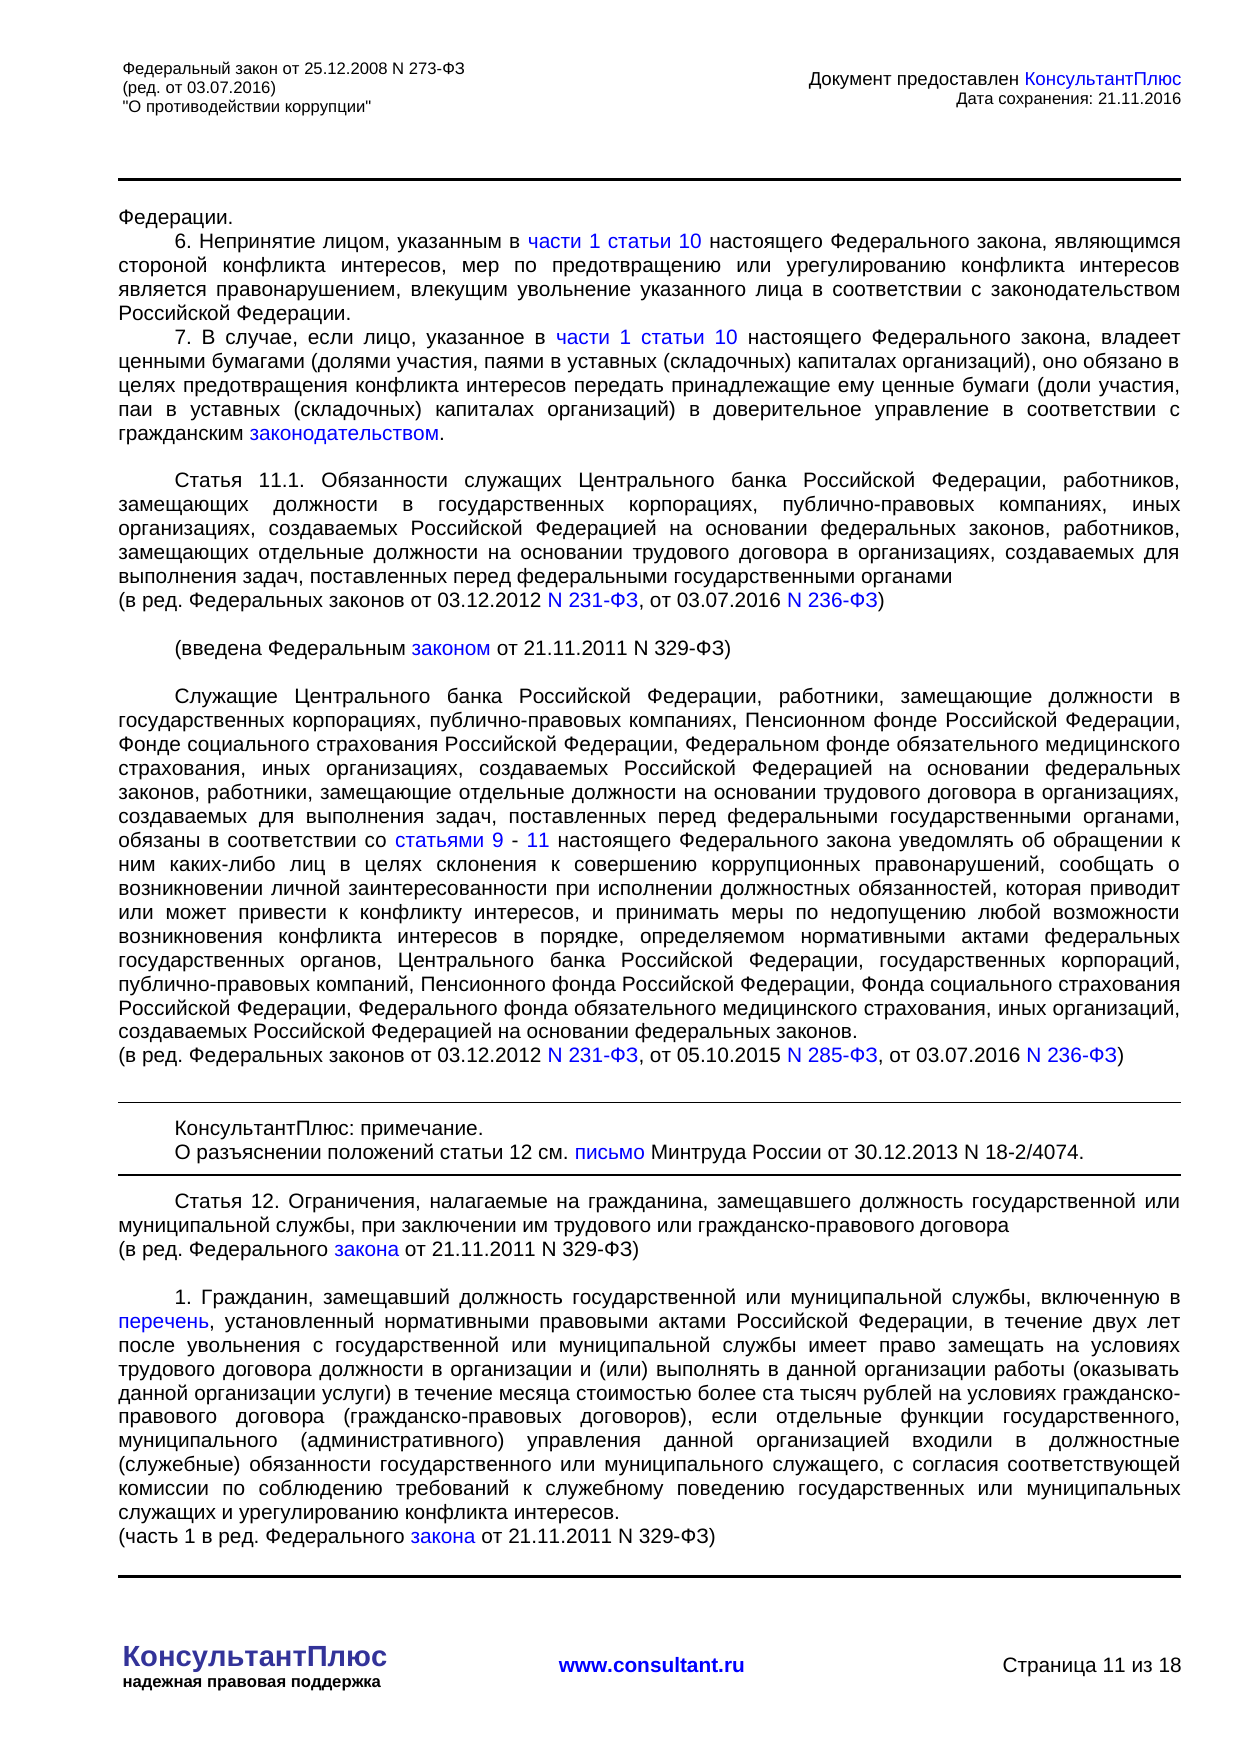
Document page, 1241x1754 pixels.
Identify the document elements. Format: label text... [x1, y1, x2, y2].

text (часть 1 в ред. Федерального закона от 21.11.2011 N 329-ФЗ) [118, 1524, 1181, 1548]
text (в ред. Федеральных законов от 03.12.2012 N 231-ФЗ, от 03.07.2016 N 236-ФЗ) [118, 588, 1181, 612]
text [118, 205, 1181, 229]
text (в ред. Федеральных законов от 03.12.2012 N 231-ФЗ, от 05.10.2015 N 285-ФЗ, от 03.07.2016 N 236-ФЗ) [118, 1043, 1181, 1067]
text О разъяснении положений статьи 12 см. письмо Минтруда России от 30.12.2013 N 18-2/4074. [118, 1140, 1181, 1164]
text 6. Непринятие лицом, указанным в части 1 статьи 10 настоящего Федерального закона, являющимся стороной конфликта интересов, мер по предотвращению или урегулированию конфликта интересов является правонарушением, влекущим увольнение указанного лица в соответствии с законодательством Российской Федерации. [118, 229, 1181, 324]
text (введена Федеральным законом от 21.11.2011 N 329-ФЗ) [118, 636, 1181, 660]
text Статья 12. Ограничения, налагаемые на гражданина, замещавшего должность государственной или муниципальной службы, при заключении им трудового или гражданско-правового договора [118, 1189, 1181, 1237]
text 7. В случае, если лицо, указанное в части 1 статьи 10 настоящего Федерального закона, владеет ценными бумагами (долями участия, паями в уставных (складочных) капиталах организаций), оно обязано в целях предотвращения конфликта интересов передать принадлежащие ему ценные бумаги (доли участия, паи в уставных (складочных) капиталах организаций) в доверительное управление в соответствии с гражданским законодательством. [118, 324, 1181, 444]
text (в ред. Федерального закона от 21.11.2011 N 329-ФЗ) [118, 1237, 1181, 1261]
text КонсультантПлюс: примечание. [118, 1116, 1181, 1140]
text Служащие Центрального банка Российской Федерации, работники, замещающие должности в государственных корпорациях, публично-правовых компаниях, Пенсионном фонде Российской Федерации, Фонде социального страхования Российской Федерации, Федеральном фонде обязательного медицинского страхования, иных организациях, создаваемых Российской Федерацией на основании федеральных законов, работники, замещающие отдельные должности на основании трудового договора в организациях, создаваемых для выполнения задач, поставленных перед федеральными государственными органами, обязаны в соответствии со статьями 9 - 11 настоящего Федерального закона уведомлять об обращении к ним каких-либо лиц в целях склонения к совершению коррупционных правонарушений, сообщать о возникновении личной заинтересованности при исполнении должностных обязанностей, которая приводит или может привести к конфликту интересов, и принимать меры по недопущению любой возможности возникновения конфликта интересов в порядке, определяемом нормативными актами федеральных государственных органов, Центрального банка Российской Федерации, государственных корпораций, публично-правовых компаний, Пенсионного фонда Российской Федерации, Фонда социального страхования Российской Федерации, Федерального фонда обязательного медицинского страхования, иных организаций, создаваемых Российской Федерацией на основании федеральных законов. [118, 684, 1181, 1043]
text Статья 11.1. Обязанности служащих Центрального банка Российской Федерации, работников, замещающих должности в государственных корпорациях, публично-правовых компаниях, иных организациях, создаваемых Российской Федерацией на основании федеральных законов, работников, замещающих отдельные должности на основании трудового договора в организациях, создаваемых для выполнения задач, поставленных перед федеральными государственными органами [118, 468, 1181, 588]
text 1. Гражданин, замещавший должность государственной или муниципальной службы, включенную в перечень, установленный нормативными правовыми актами Российской Федерации, в течение двух лет после увольнения с государственной или муниципальной службы имеет право замещать на условиях трудового договора должности в организации и (или) выполнять в данной организации работы (оказывать данной организации услуги) в течение месяца стоимостью более ста тысяч рублей на условиях гражданско-правового договора (гражданско-правовых договоров), если отдельные функции государственного, муниципального (административного) управления данной организацией входили в должностные (служебные) обязанности государственного или муниципального служащего, с согласия соответствующей комиссии по соблюдению требований к служебному поведению государственных или муниципальных служащих и урегулированию конфликта интересов. [118, 1284, 1181, 1524]
